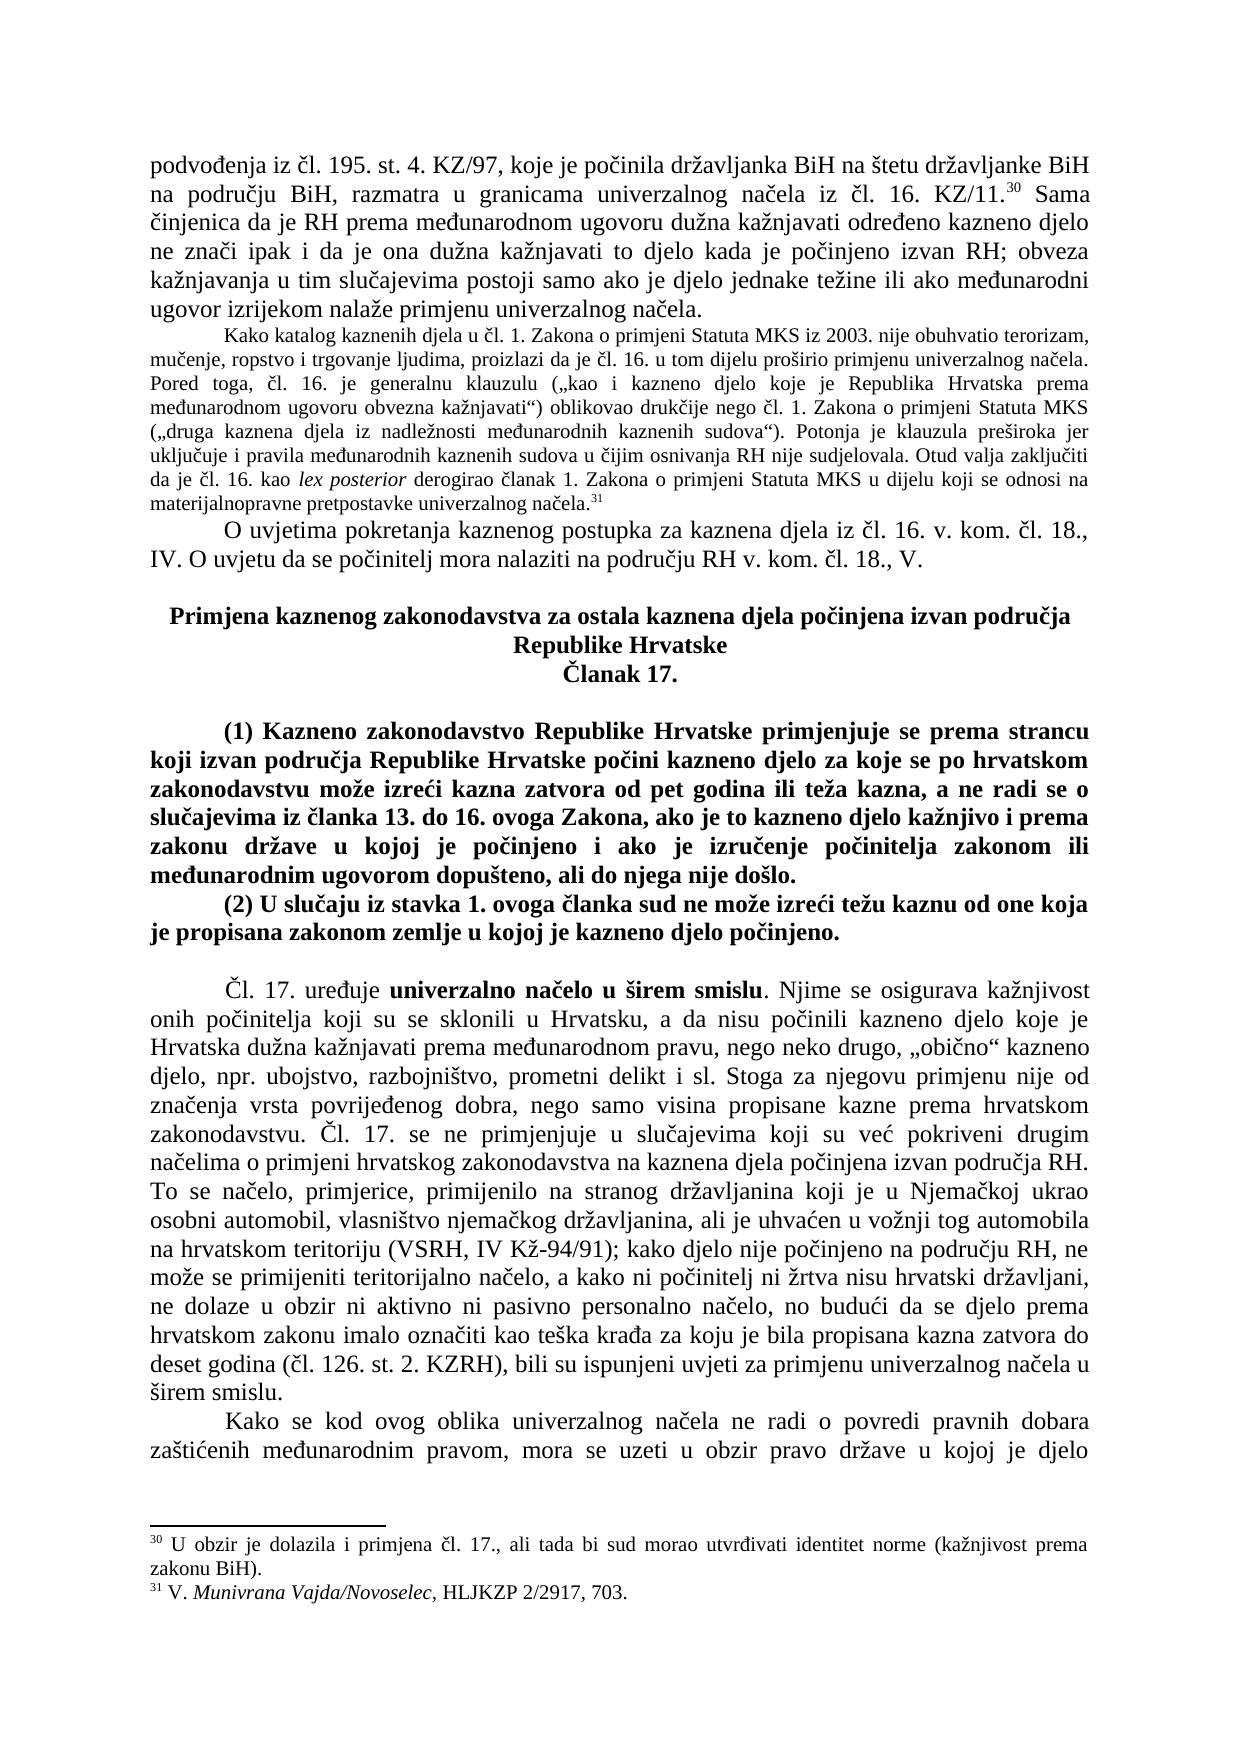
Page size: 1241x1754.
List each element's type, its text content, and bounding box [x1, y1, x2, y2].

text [150, 1406, 1090, 1464]
text Primjena kaznenog zakonodavstva za ostala kaznena djela počinjena izvan područja Republike Hrvatske [150, 601, 1090, 659]
text Kako katalog kaznenih djela u čl. 1. Zakona o primjeni Statuta MKS iz 2003. nije obuhvatio terorizam, mučenje, ropstvo i trgovanje ljudima, proizlazi da je čl. 16. u tom dijelu proširio primjenu univerzalnog načela. Pored toga, čl. 16. je generalnu klauzulu („kao i kazneno djelo koje je Republika Hrvatska prema međunarodnom ugovoru obvezna kažnjavati“) oblikovao drukčije nego čl. 1. Zakona o primjeni Statuta MKS („druga kaznena djela iz nadležnosti međunarodnih kaznenih sudova“). Potonja je klauzula preširoka jer uključuje i pravila međunarodnih kaznenih sudova u čijim osnivanja RH nije sudjelovala. Otud valja zaključiti da je čl. 16. kao lex posterior derogirao članak 1. Zakona o primjeni Statuta MKS u dijelu koji se odnosi na materijalnopravne pretpostavke univerzalnog načela. [150, 322, 1090, 515]
text (2) U slučaju iz stavka 1. ovoga članka sud ne može izreći težu kaznu od one koja je propisana zakonom zemlje u kojoj je kazneno djelo počinjeno. [150, 889, 1090, 946]
text Članak 17. [150, 659, 1090, 687]
text (1) Kazneno zakonodavstvo Republike Hrvatske primjenjuje se prema strancu koji izvan područja Republike Hrvatske počini kazneno djelo za koje se po hrvatskom zakonodavstvu može izreći kazna zatvora od pet godina ili teža kazna, a ne radi se o slučajevima iz članka 13. do 16. ovoga Zakona, ako je to kazneno djelo kažnjivo i prema zakonu države u kojoj je počinjeno i ako je izručenje počinitelja zakonom ili međunarodnim ugovorom dopušteno, ali do njega nije došlo. [150, 716, 1090, 889]
text O uvjetima pokretanja kaznenog postupka za kaznena djela iz čl. 16. v. kom. čl. 18., IV. O uvjetu da se počinitelj mora nalaziti na području RH v. kom. čl. 18., V. [150, 515, 1090, 572]
text Čl. 17. uređuje univerzalno načelo u širem smislu. Njime se osigurava kažnjivost onih počinitelja koji su se sklonili u Hrvatsku, a da nisu počinili kazneno djelo koje je Hrvatska dužna kažnjavati prema međunarodnom pravu, nego neko drugo, „obično“ kazneno djelo, npr. ubojstvo, razbojništvo, prometni delikt i sl. Stoga za njegovu primjenu nije od značenja vrsta povrijeđenog dobra, nego samo visina propisane kazne prema hrvatskom zakonodavstvu. Čl. 17. se ne primjenjuje u slučajevima koji su već pokriveni drugim načelima o primjeni hrvatskog zakonodavstva na kaznena djela počinjena izvan područja RH. To se načelo, primjerice, primijenilo na stranog državljanina koji je u Njemačkoj ukrao osobni automobil, vlasništvo njemačkog državljanina, ali je uhvaćen u vožnji tog automobila na hrvatskom teritoriju (VSRH, IV Kž-94/91); kako djelo nije počinjeno na području RH, ne može se primijeniti teritorijalno načelo, a kako ni počinitelj ni žrtva nisu hrvatski državljani, ne dolaze u obzir ni aktivno ni pasivno personalno načelo, no budući da se djelo prema hrvatskom zakonu imalo označiti kao teška krađa za koju je bila propisana kazna zatvora do deset godina (čl. 126. st. 2. KZRH), bili su ispunjeni uvjeti za primjenu univerzalnog načela u širem smislu. [150, 975, 1090, 1406]
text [150, 150, 1090, 322]
